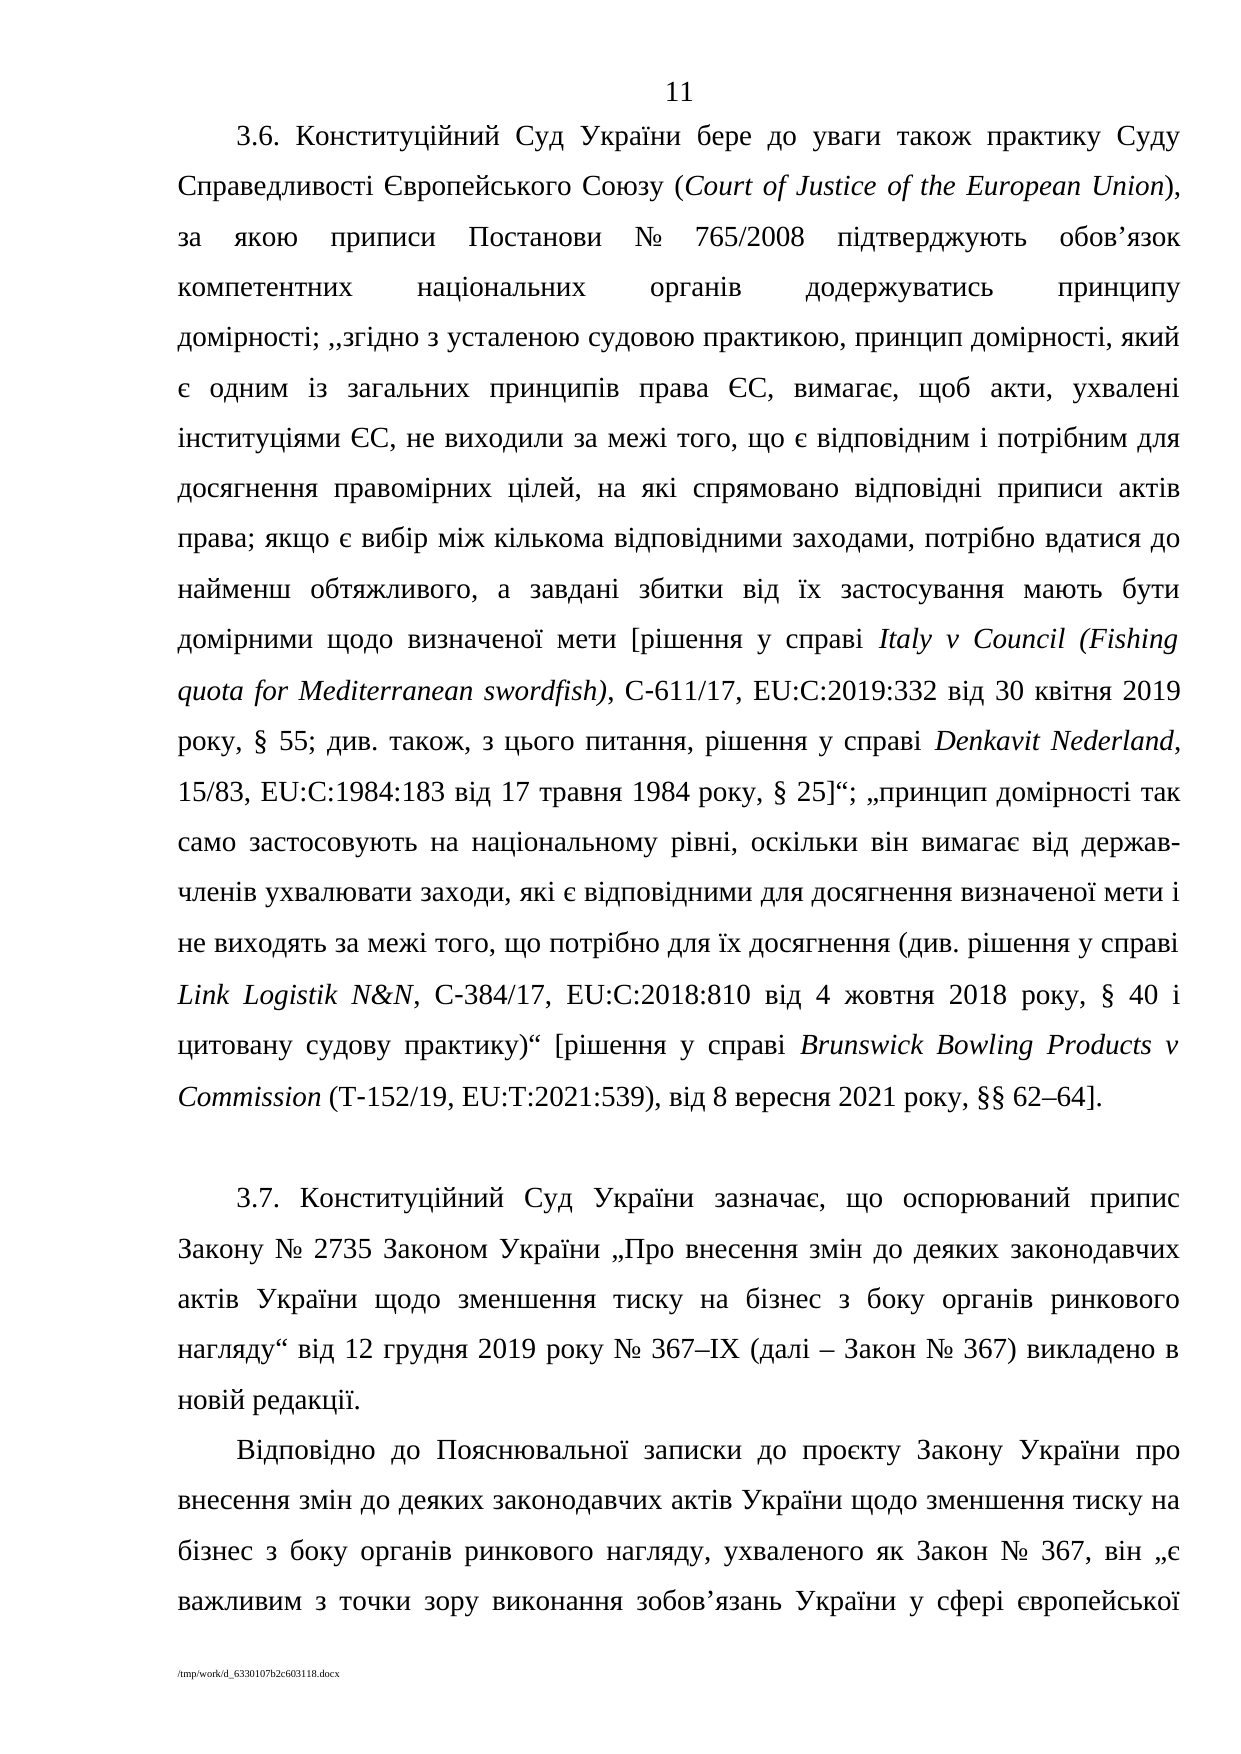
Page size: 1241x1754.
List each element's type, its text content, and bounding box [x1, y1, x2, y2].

text 3.7. Конституційний Суд України зазначає, що оспорюваний припис Закону № 2735 Законом України „Про внесення змін до деяких законодавчих актів України щодо зменшення тиску на бізнес з боку органів ринкового нагляду“ від 12 грудня 2019 року № 367–IX (далі – Закон № 367) викладено в новій редакції. [177, 1181, 1181, 1415]
text 3.6. Конституційний Суд України бере до уваги також практику Суду Справедливості Європейського Союзу (Court of Justice of the European Union), за якою приписи Постанови № 765/2008 підтверджують обов’язок компетентних національних органів додержуватись принципу домірності; ,,згідно з усталеною судовою практикою, принцип домірності, який є одним із загальних принципів права ЄС, вимагає, щоб акти, ухвалені інституціями ЄС, не виходили за межі того, що є відповідним і потрібним для досягнення правомірних цілей, на які спрямовано відповідні приписи актів права; якщо є вибір між кількома відповідними заходами, потрібно вдатися до найменш обтяжливого, а завдані збитки від їх застосування мають бути домірними щодо визначеної мети [рішення у справі Italy v Council (Fishing quota for Mediterranean swordfish), C‑611/17, EU:C:2019:332 від 30 квітня 2019 року, § 55; див. також, з цього питання, рішення у справі Denkavit Nederland, 15/83, EU:C:1984:183 від 17 травня 1984 року, § 25]“; „принцип домірності так само застосовують на національному рівні, оскільки він вимагає від держав-членів ухвалювати заходи, які є відповідними для досягнення визначеної мети і не виходять за межі того, що потрібно для їх досягнення (див. рішення у справі Link Logistik N&N, C‑384/17, EU:C:2018:810 від 4 жовтня 2018 року, § 40 і цитовану судову практику)“ [рішення у справі Brunswick Bowling Products v Commission (T‑152/19, EU:T:2021:539), від 8 вересня 2021 року, §§ 62–64]. [177, 118, 1181, 1113]
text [177, 1432, 1181, 1617]
